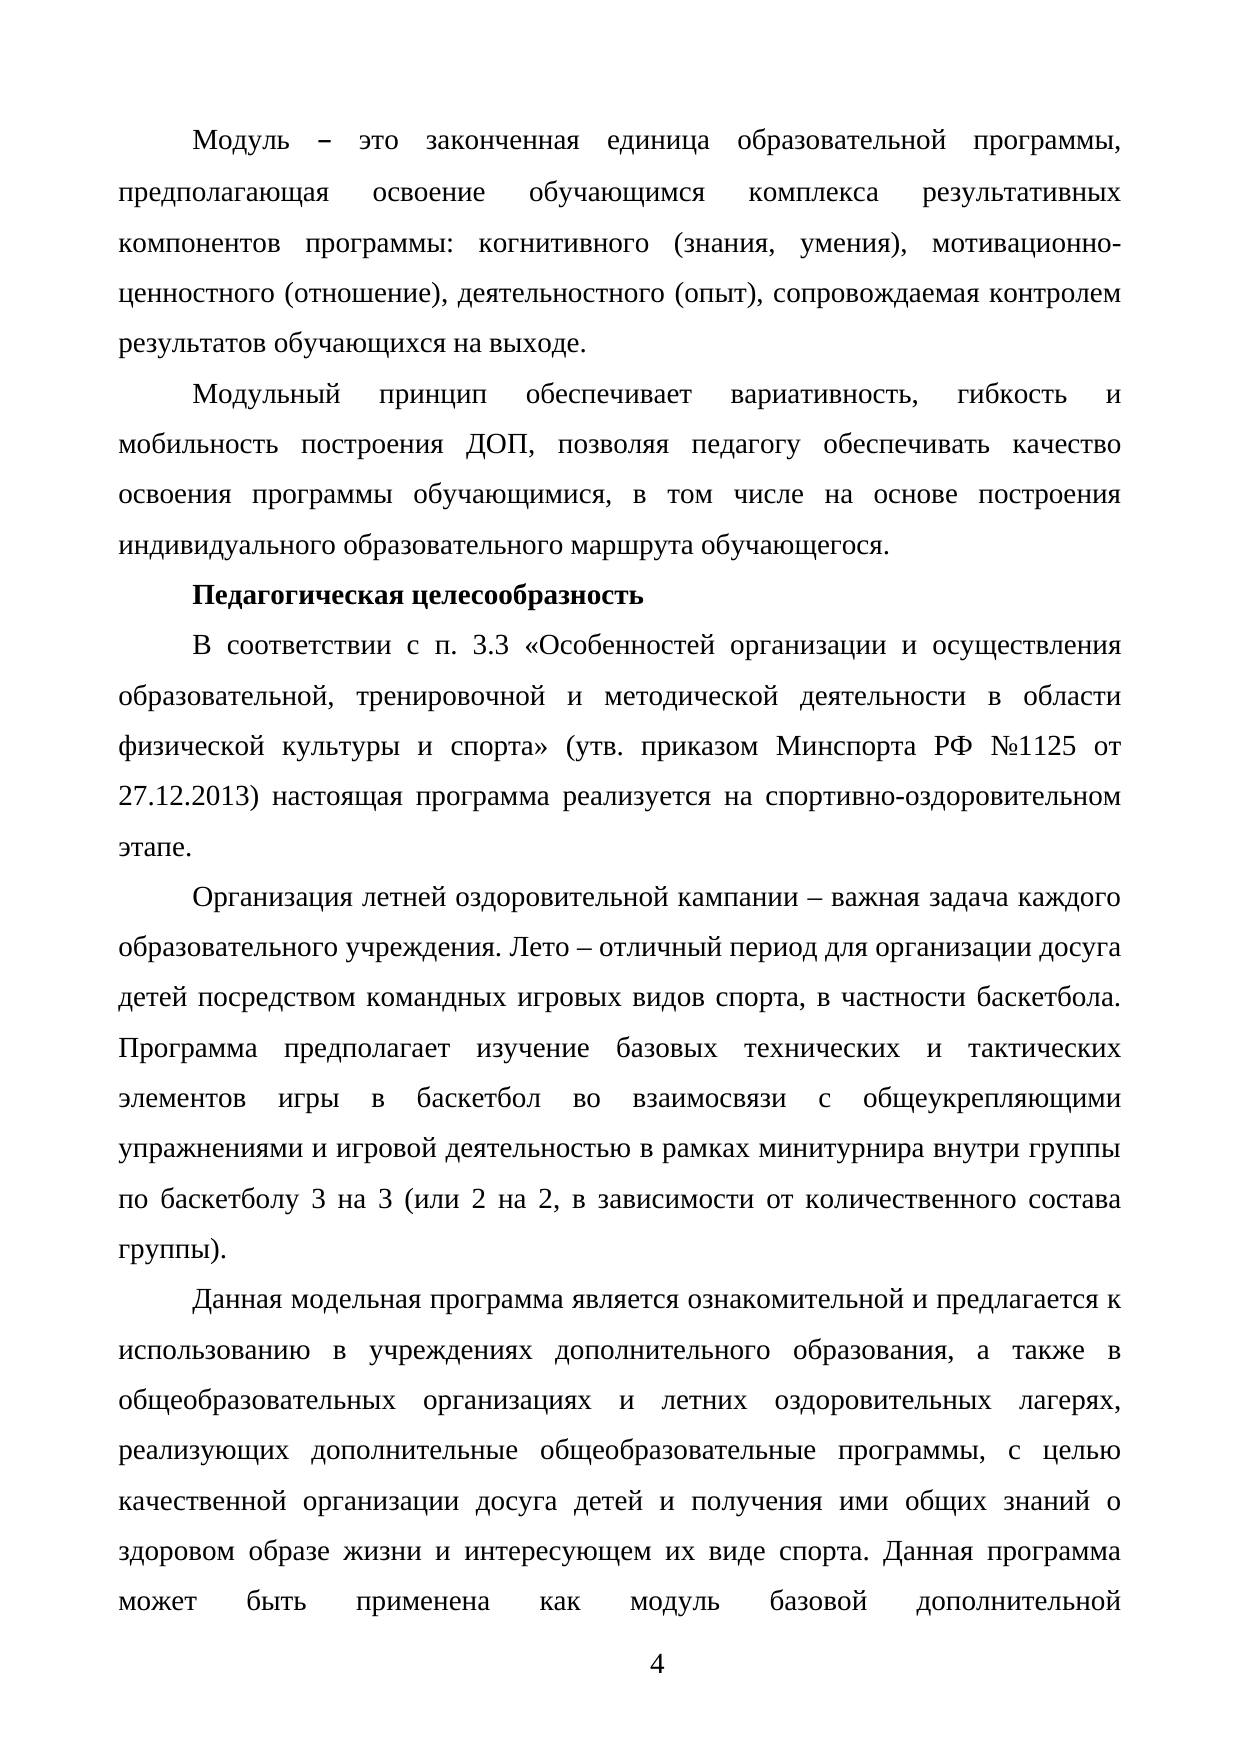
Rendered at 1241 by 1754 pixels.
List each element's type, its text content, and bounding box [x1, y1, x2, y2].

text Организация летней оздоровительной кампании – важная задача каждого образовательного учреждения. Лето – отличный период для организации досуга детей посредством командных игровых видов спорта, в частности баскетбола. Программа предполагает изучение базовых технических и тактических элементов игры в баскетбол во взаимосвязи с общеукрепляющими упражнениями и игровой деятельностью в рамках минитурнира внутри группы по баскетболу 3 на 3 (или 2 на 2, в зависимости от количественного состава группы). [118, 879, 1122, 1265]
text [118, 1281, 1122, 1617]
text В соответствии с п. 3.3 «Особенностей организации и осуществления образовательной, тренировочной и методической деятельности в области физической культуры и спорта» (утв. приказом Минспорта РФ №1125 от 27.12.2013) настоящая программа реализуется на спортивно-оздоровительном этапе. [118, 627, 1122, 862]
subtitle Педагогическая целесообразность [118, 577, 1122, 611]
text Модуль – это законченная единица образовательной программы, предполагающая освоение обучающимся комплекса результативных компонентов программы: когнитивного (знания, умения), мотивационно-ценностного (отношение), деятельностного (опыт), сопровождаемая контролем результатов обучающихся на выходе. [118, 118, 1122, 359]
text Модульный принцип обеспечивает вариативность, гибкость и мобильность построения ДОП, позволяя педагогу обеспечивать качество освоения программы обучающимися, в том числе на основе построения индивидуального образовательного маршрута обучающегося. [118, 376, 1122, 560]
